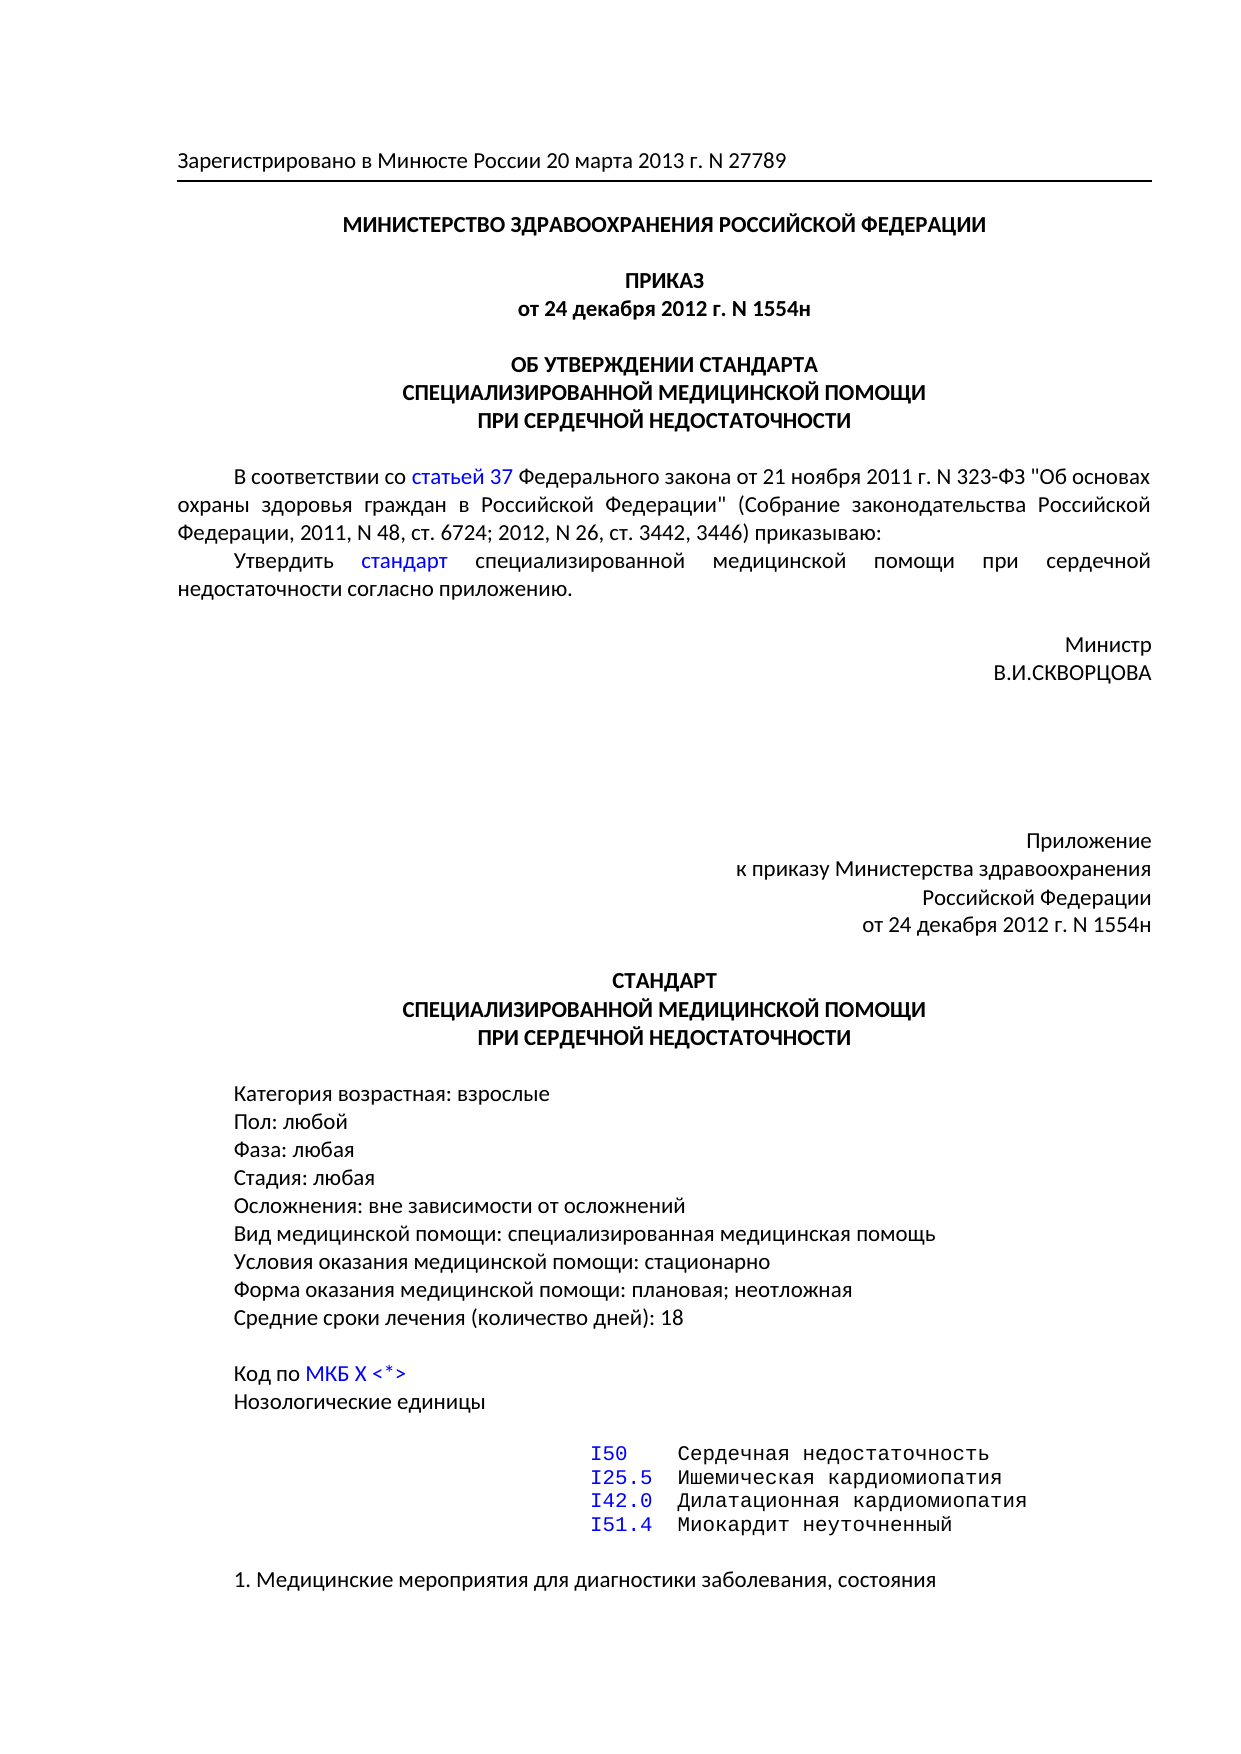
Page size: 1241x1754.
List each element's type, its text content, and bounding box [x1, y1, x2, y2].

text Средние сроки лечения (количество дней): 18 [177, 1303, 1152, 1331]
text Категория возрастная: взрослые [177, 1079, 1152, 1107]
text ПРИ СЕРДЕЧНОЙ НЕДОСТАТОЧНОСТИ [177, 1023, 1152, 1051]
text от 24 декабря 2012 г. N 1554н [177, 294, 1152, 322]
text I25.5 Ишемическая кардиомиопатия [177, 1467, 1152, 1490]
text Форма оказания медицинской помощи: плановая; неотложная [177, 1275, 1152, 1303]
text ПРИКАЗ [177, 266, 1152, 294]
text Нозологические единицы [177, 1387, 1152, 1415]
text от 24 декабря 2012 г. N 1554н [177, 911, 1152, 939]
text 1. Медицинские мероприятия для диагностики заболевания, состояния [177, 1566, 1152, 1594]
text Приложение [177, 827, 1152, 854]
text I51.4 Миокардит неуточненный [177, 1514, 1152, 1538]
text Вид медицинской помощи: специализированная медицинская помощь [177, 1219, 1152, 1247]
text Утвердить стандарт специализированной медицинской помощи при сердечной недостаточности согласно приложению. [177, 546, 1152, 602]
text СТАНДАРТ [177, 967, 1152, 995]
text Стадия: любая [177, 1163, 1152, 1191]
text ОБ УТВЕРЖДЕНИИ СТАНДАРТА [177, 350, 1152, 378]
text Фаза: любая [177, 1135, 1152, 1163]
text I42.0 Дилатационная кардиомиопатия [177, 1490, 1152, 1514]
text Пол: любой [177, 1107, 1152, 1135]
text Осложнения: вне зависимости от осложнений [177, 1191, 1152, 1219]
text В.И.СКВОРЦОВА [177, 658, 1152, 686]
text СПЕЦИАЛИЗИРОВАННОЙ МЕДИЦИНСКОЙ ПОМОЩИ [177, 995, 1152, 1023]
text Условия оказания медицинской помощи: стационарно [177, 1247, 1152, 1275]
text МИНИСТЕРСТВО ЗДРАВООХРАНЕНИЯ РОССИЙСКОЙ ФЕДЕРАЦИИ [177, 210, 1152, 238]
text I50 Сердечная недостаточность [177, 1443, 1152, 1467]
text СПЕЦИАЛИЗИРОВАННОЙ МЕДИЦИНСКОЙ ПОМОЩИ [177, 378, 1152, 406]
text Российской Федерации [177, 883, 1152, 911]
text ПРИ СЕРДЕЧНОЙ НЕДОСТАТОЧНОСТИ [177, 406, 1152, 434]
text Зарегистрировано в Минюсте России 20 марта 2013 г. N 27789 [177, 146, 1152, 174]
text к приказу Министерства здравоохранения [177, 854, 1152, 883]
text Код по МКБ X <*> [177, 1359, 1152, 1387]
text В соответствии со статьей 37 Федерального закона от 21 ноября 2011 г. N 323-ФЗ "Об основах охраны здоровья граждан в Российской Федерации" (Собрание законодательства Российской Федерации, 2011, N 48, ст. 6724; 2012, N 26, ст. 3442, 3446) приказываю: [177, 462, 1152, 546]
text Министр [177, 630, 1152, 658]
